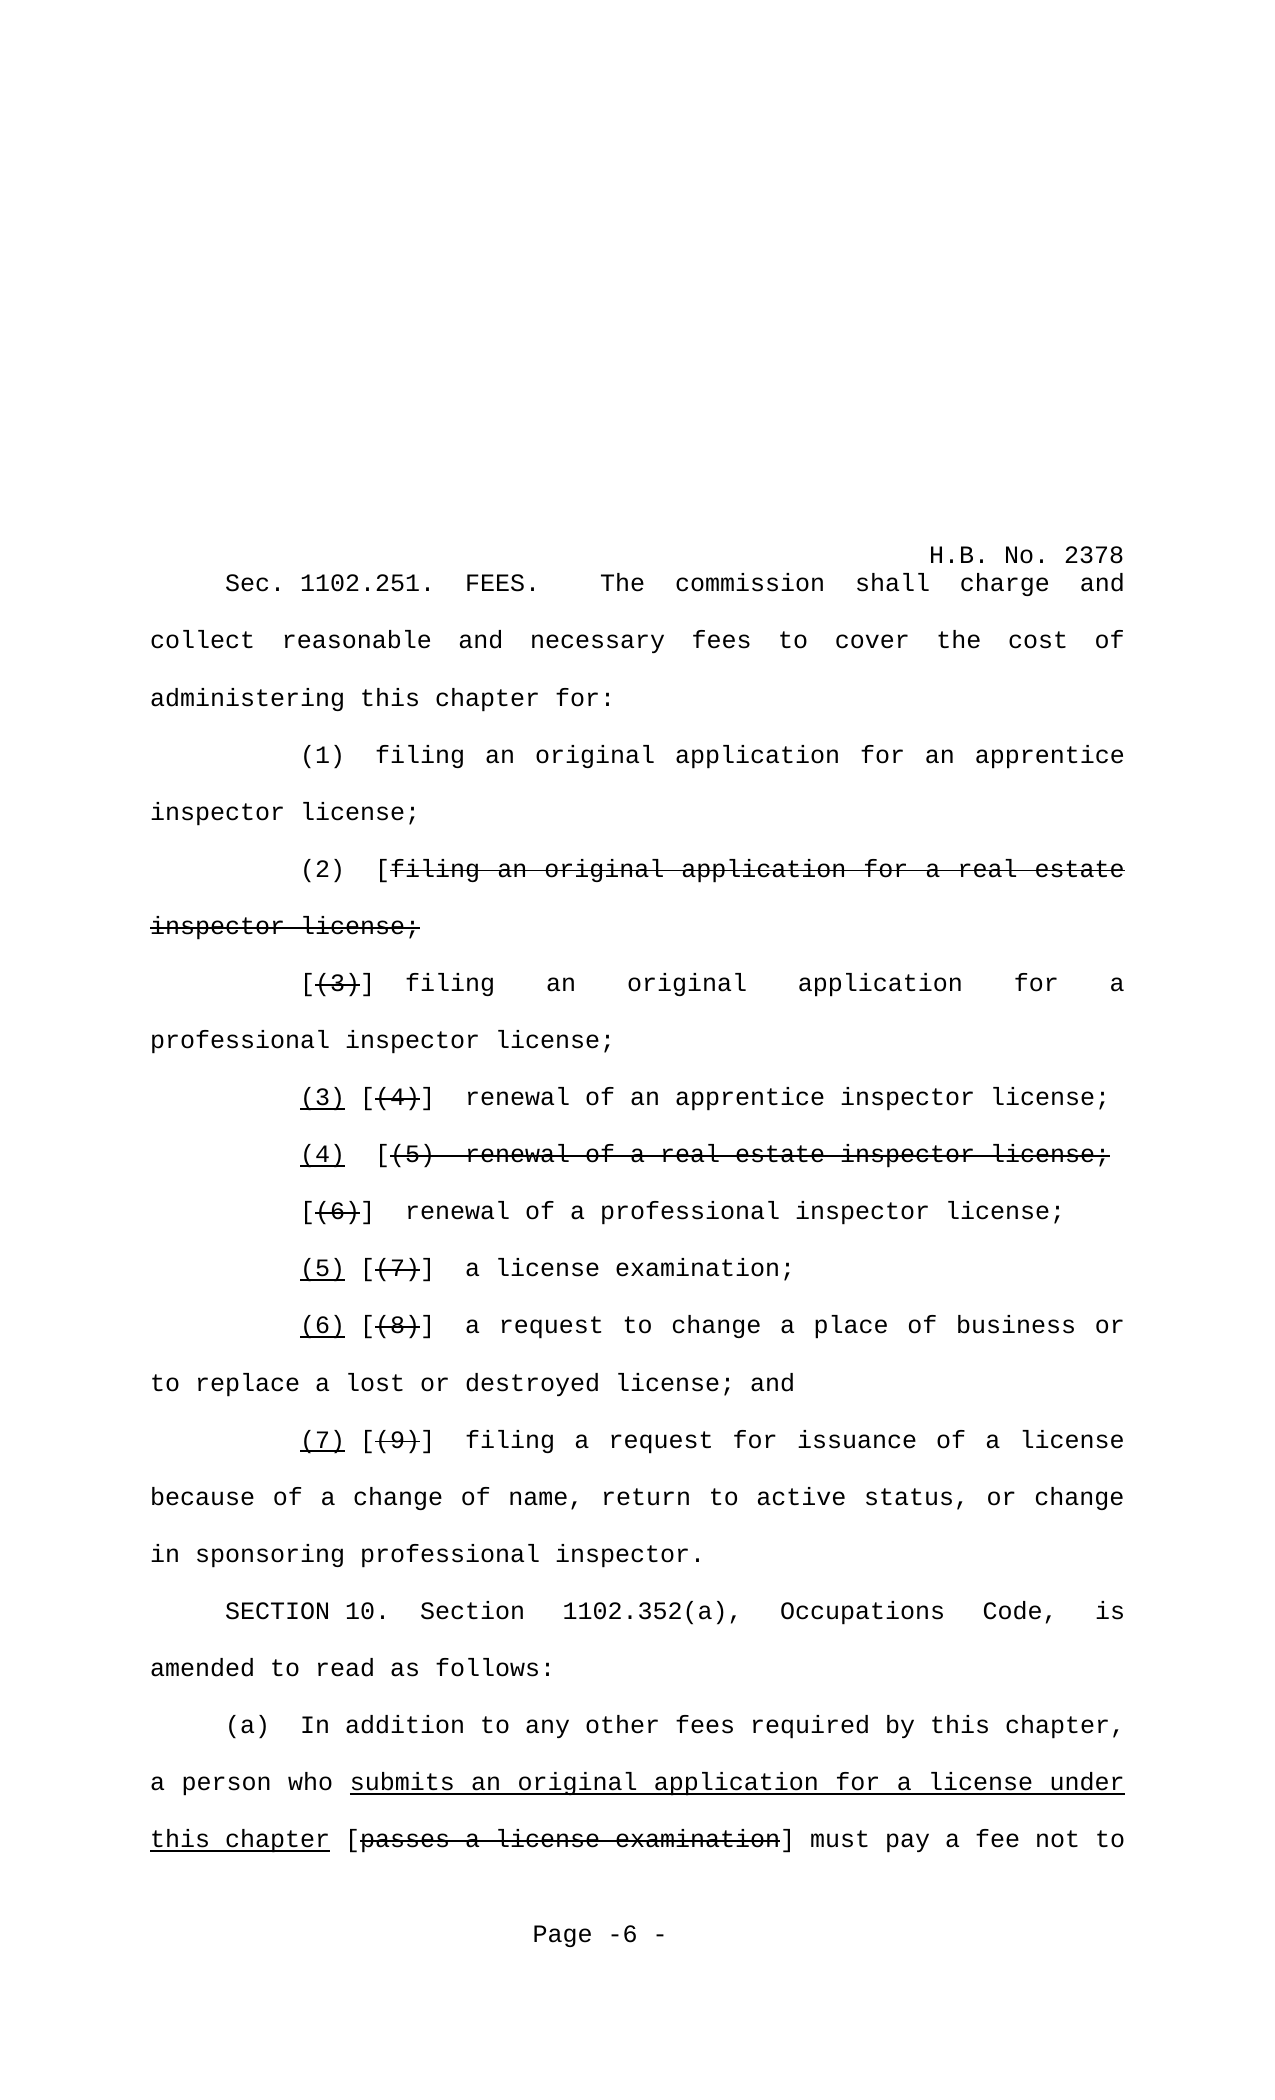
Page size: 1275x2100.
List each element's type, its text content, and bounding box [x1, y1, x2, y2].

text [(3)] filing an original application for a professional inspector license; [150, 970, 1125, 1056]
text [(6)] renewal of a professional inspector license; [150, 1199, 1125, 1227]
text (3) [(4)] renewal of an apprentice inspector license; [150, 1084, 1125, 1113]
text (7) [(9)] filing a request for issuance of a license because of a change of name, return to active status, or change in sponsoring professional inspector. [150, 1427, 1125, 1570]
text Sec. 1102.251. FEES. The commission shall charge and collect reasonable and necessary fees to cover the cost of administering this chapter for: [150, 571, 1125, 713]
text (1) filing an original application for an apprentice inspector license; [150, 742, 1125, 828]
text (2) [filing an original application for a real estate inspector license; [150, 856, 1125, 942]
text (6) [(8)] a request to change a place of business or to replace a lost or destroyed license; and [150, 1313, 1125, 1398]
text (4) [(5) renewal of a real estate inspector license; [150, 1142, 1125, 1170]
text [150, 1712, 1125, 1855]
text (5) [(7)] a license examination; [150, 1256, 1125, 1284]
text SECTION 10. Section 1102.352(a), Occupations Code, is amended to read as follows: [150, 1598, 1125, 1684]
